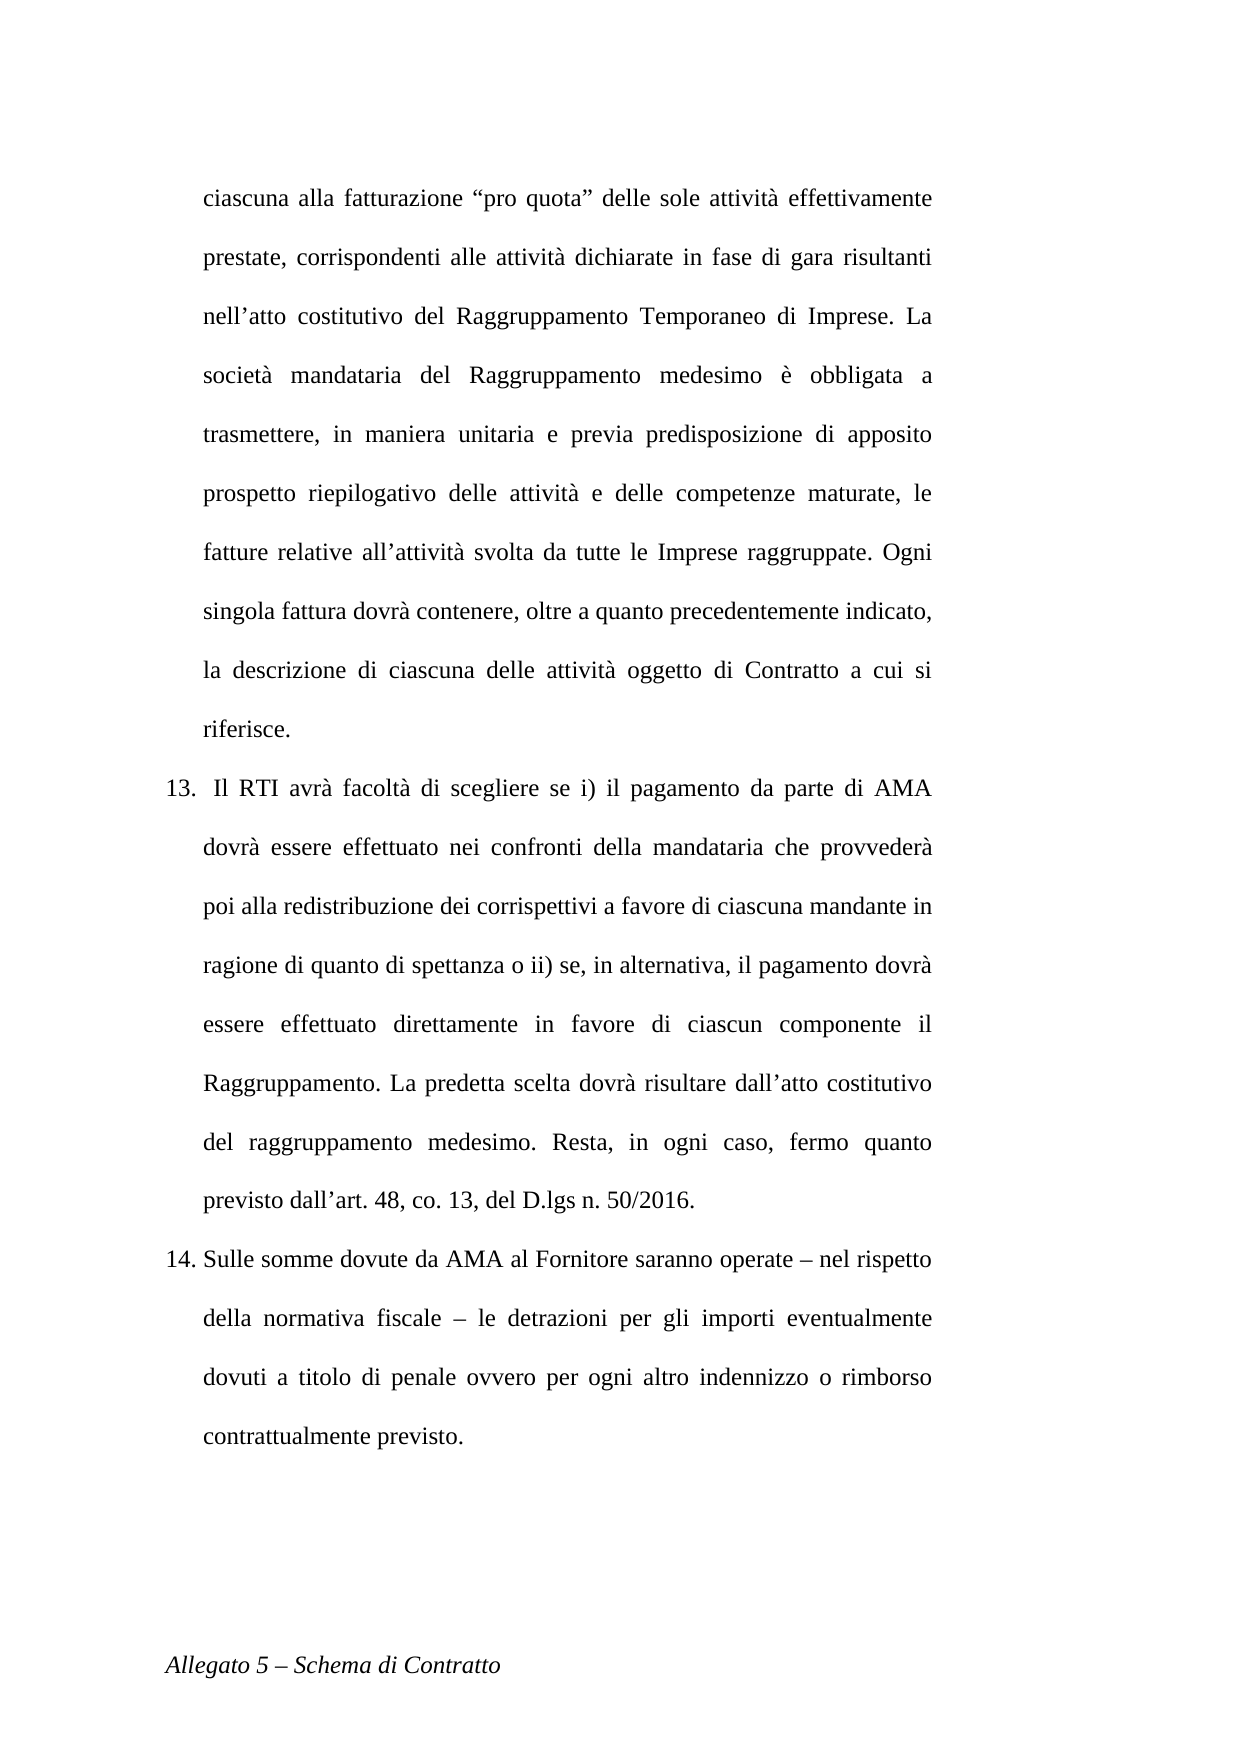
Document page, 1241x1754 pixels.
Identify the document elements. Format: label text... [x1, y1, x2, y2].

list Sulle somme dovute da AMA al Fornitore saranno operate – nel rispetto della normativa fiscale – le detrazioni per gli importi eventualmente dovuti a titolo di penale ovvero per ogni altro indennizzo o rimborso contrattualmente previsto. [165, 1221, 933, 1457]
list Il RTI avrà facoltà di scegliere se i) il pagamento da parte di AMA dovrà essere effettuato nei confronti della mandataria che provvederà poi alla redistribuzione dei corrispettivi a favore di ciascuna mandante in ragione di quanto di spettanza o ii) se, in alternativa, il pagamento dovrà essere effettuato direttamente in favore di ciascun componente il Raggruppamento. La predetta scelta dovrà risultare dall’atto costitutivo del raggruppamento medesimo. Resta, in ogni caso, fermo quanto previsto dall’art. 48, co. 13, del D.lgs n. 50/2016. [165, 749, 933, 1221]
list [165, 159, 933, 749]
